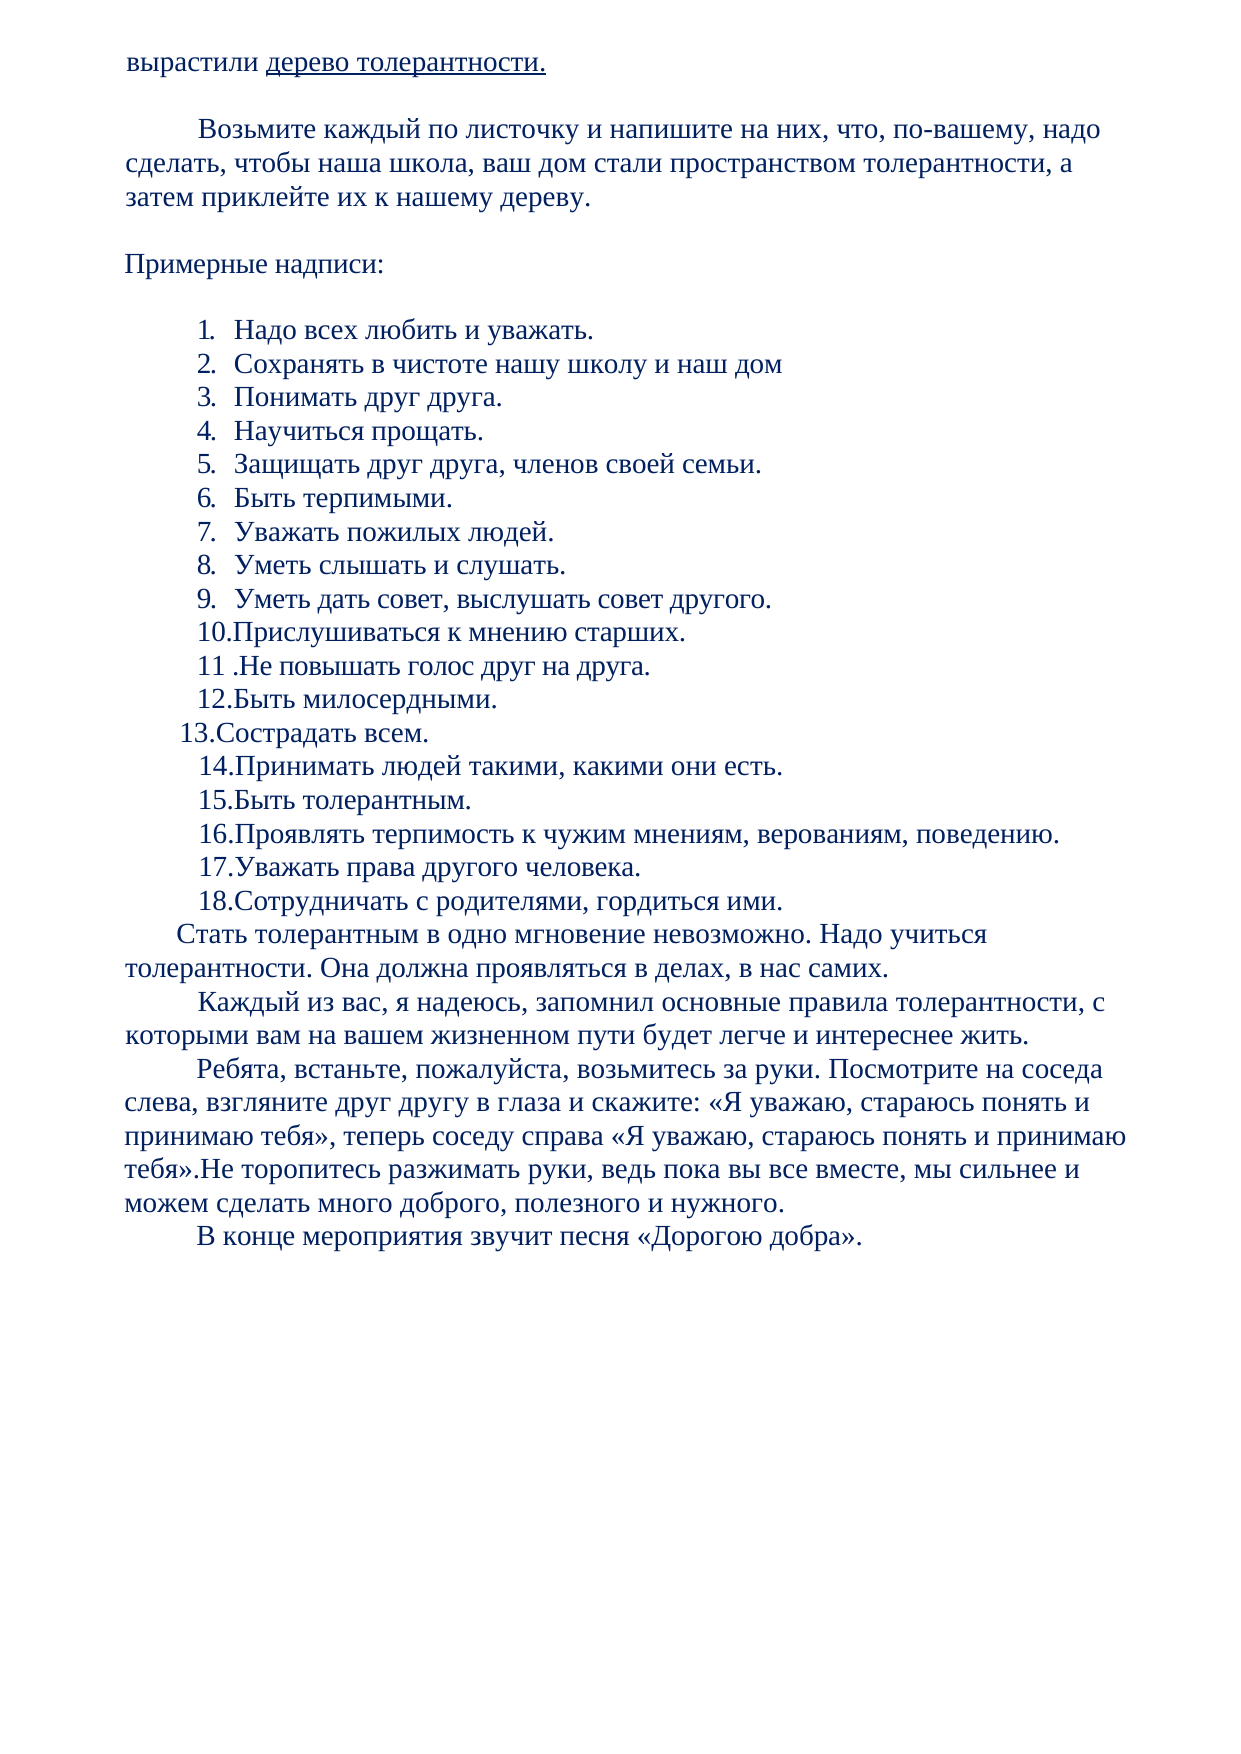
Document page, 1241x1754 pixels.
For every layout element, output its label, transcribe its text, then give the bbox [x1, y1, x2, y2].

text 14.Принимать людей такими, какими они есть. [198, 749, 1147, 782]
text Примерные надписи: [124, 246, 1147, 280]
text 12.Быть милосердными. [197, 682, 823, 715]
text Каждый из вас, я надеюсь, запомнил основные правила толерантности, с которыми вам на вашем жизненном пути будет легче и интереснее жить. [125, 984, 1146, 1051]
text 13.Сострадать всем. [143, 715, 1147, 749]
list Уметь слышать и слушать. [197, 548, 1147, 581]
list Уважать пожилых людей. [197, 514, 1147, 548]
text 16.Проявлять терпимость к чужим мнениям, верованиям, поведению. [198, 817, 1147, 850]
text 18.Сотрудничать с родителями, гордиться ими. [198, 884, 1147, 917]
text 15.Быть толерантным. [198, 783, 1147, 817]
text Стать толерантным в одно мгновение невозможно. Надо учиться толерантности. Она должна проявляться в делах, в нас самих. [125, 917, 1147, 984]
text Возьмите каждый по листочку и напишите на них, что, по-вашему, надо сделать, чтобы наша школа, ваш дом стали пространством толерантности, а затем приклейте их к нашему дереву. [125, 111, 1142, 213]
text 17.Уважать права другого человека. [198, 850, 1147, 884]
text В конце мероприятия звучит песня «Дорогою добра». [196, 1219, 1147, 1253]
list Понимать друг друга. [197, 380, 1147, 413]
text Ребята, встаньте, пожалуйста, возьмитесь за руки. Посмотрите на соседа слева, взгляните друг другу в глаза и скажите: «Я уважаю, стараюсь понять и принимаю тебя», теперь соседу справа «Я уважаю, стараюсь понять и принимаю тебя».Не торопитесь разжимать руки, ведь пока вы все вместе, мы сильнее и можем сделать много доброго, полезного и нужного. [124, 1051, 1147, 1219]
list Защищать друг друга, членов своей семьи. [197, 447, 1147, 481]
list Уметь дать совет, выслушать совет другого. 10.Прислушиваться к мнению старших. [197, 581, 823, 648]
list Надо всех любить и уважать. [197, 313, 1147, 346]
text 11 .Не повышать голос друг на друга. [197, 648, 823, 682]
list Быть терпимыми. [197, 481, 1147, 514]
list Сохранять в чистоте нашу школу и наш дом [197, 346, 1147, 380]
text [126, 44, 1141, 78]
list Научиться прощать. [197, 413, 1147, 447]
